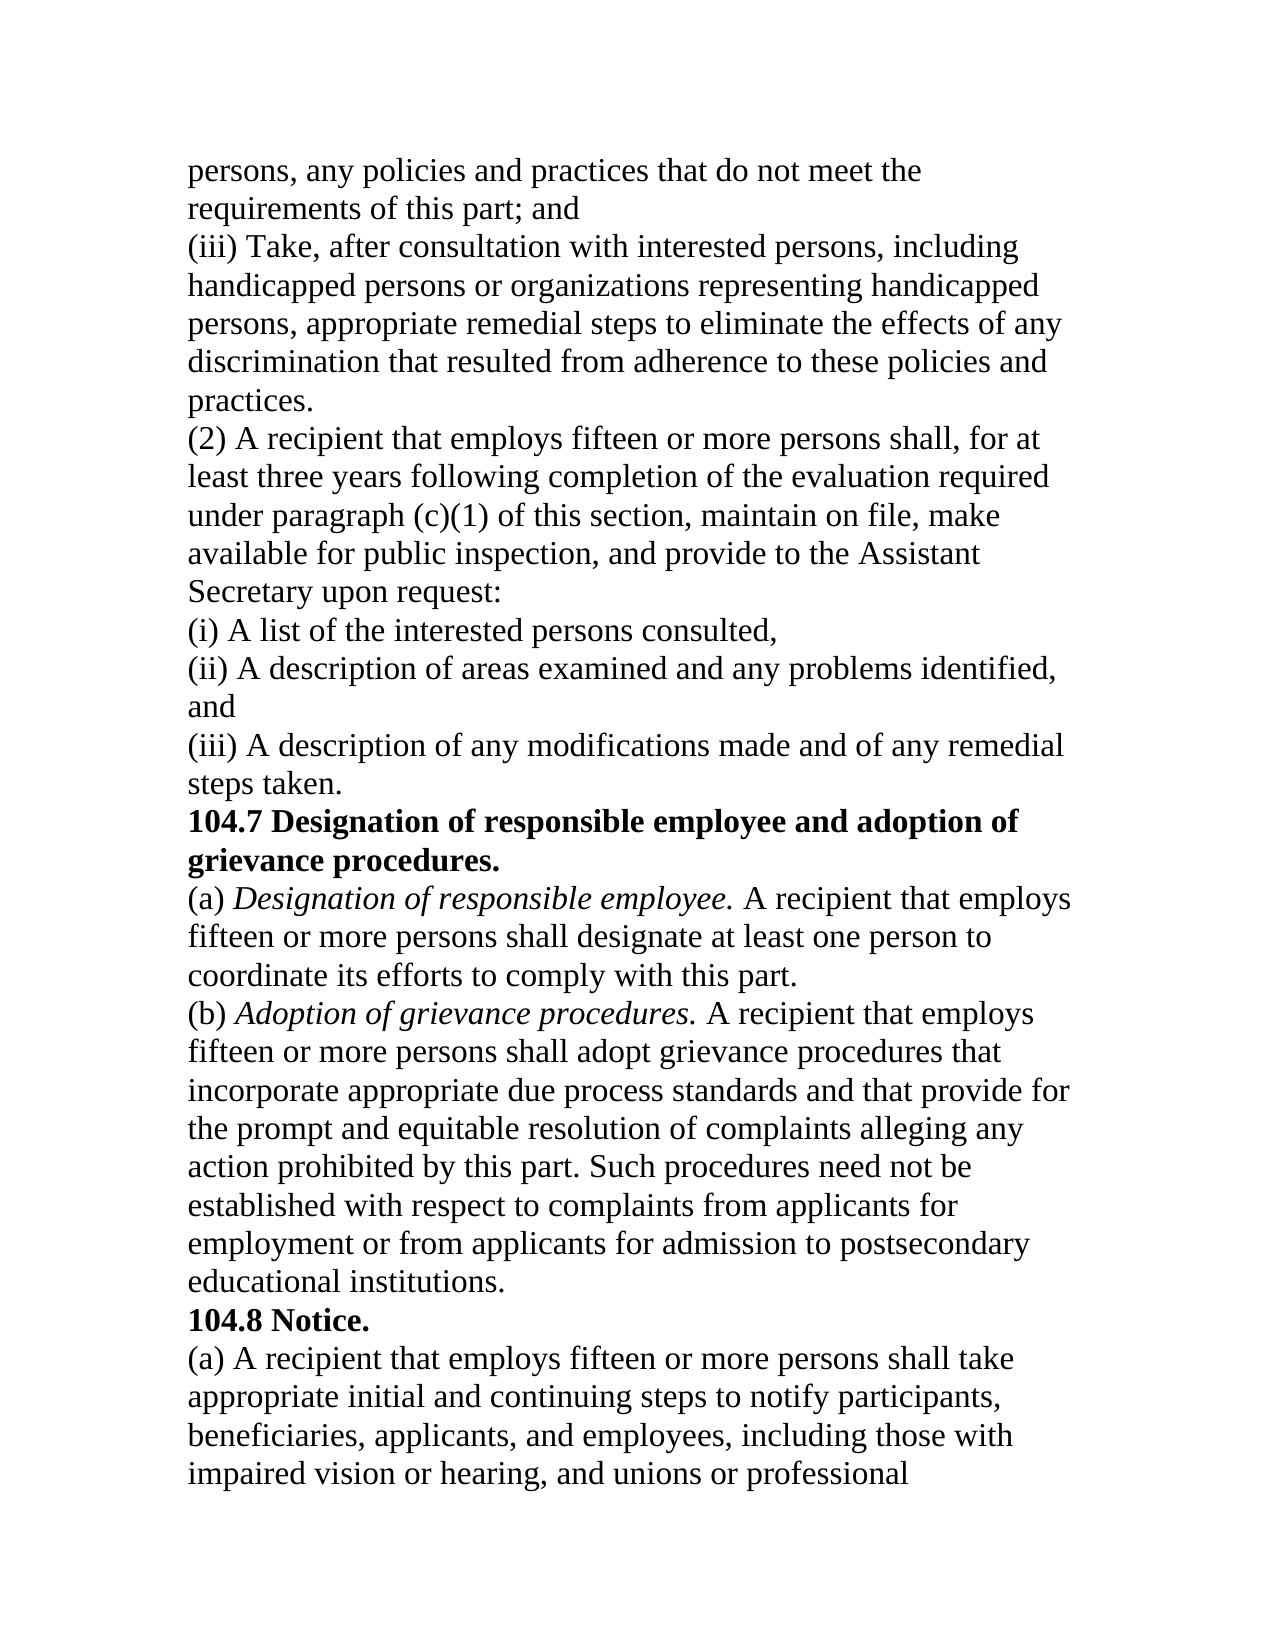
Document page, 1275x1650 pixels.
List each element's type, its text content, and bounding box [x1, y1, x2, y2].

text (iii) Take, after consultation with interested persons, including handicapped persons or organizations representing handicapped persons, appropriate remedial steps to eliminate the effects of any discrimination that resulted from adherence to these policies and practices. [187, 227, 1087, 418]
text (i) A list of the interested persons consulted, [187, 610, 1087, 648]
text (b) Adoption of grievance procedures. A recipient that employs fifteen or more persons shall adopt grievance procedures that incorporate appropriate due process standards and that provide for the prompt and equitable resolution of complaints alleging any action prohibited by this part. Such procedures need not be established with respect to complaints from applicants for employment or from applicants for admission to postsecondary educational institutions. [187, 993, 1087, 1300]
text 104.7 Designation of responsible employee and adoption of grievance procedures. [187, 802, 1087, 878]
text (2) A recipient that employs fifteen or more persons shall, for at least three years following completion of the evaluation required under paragraph (c)(1) of this section, maintain on file, make available for public inspection, and provide to the Assistant Secretary upon request: [187, 418, 1087, 610]
text (a) Designation of responsible employee. A recipient that employs fifteen or more persons shall designate at least one person to coordinate its efforts to comply with this part. [187, 878, 1087, 993]
text 104.8 Notice. [187, 1300, 1087, 1338]
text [187, 1338, 1087, 1492]
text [187, 150, 1087, 227]
text (iii) A description of any modifications made and of any remedial steps taken. [187, 725, 1087, 802]
text (ii) A description of areas examined and any problems identified, and [187, 648, 1087, 725]
